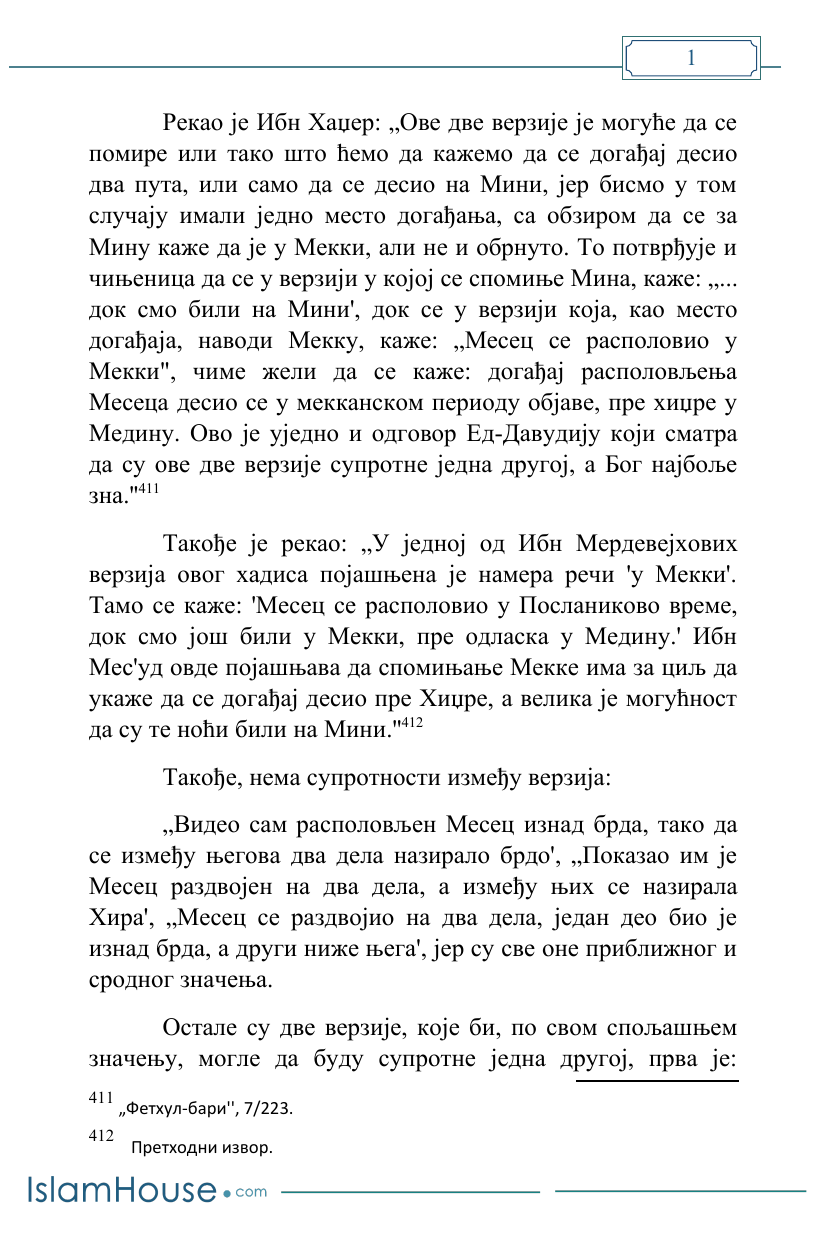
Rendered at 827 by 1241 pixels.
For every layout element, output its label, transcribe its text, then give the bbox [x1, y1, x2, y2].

text Такође, нема супротности између верзија: [89, 762, 738, 790]
picture [20, 1171, 541, 1209]
text Рекао је Ибн Хаџер: „Ове две верзије је могуће да се помире или тако што ћемо да кажемо да се догађај десио два пута, или само да се десио на Мини, јер бисмо у том случају имали једно место догађања, са обзиром да се за Мину каже да је у Мекки, али не и обрнуто. То потврђује и чињеница да се у верзији у којој се спомиње Мина, каже: „... док смо били на Мини', док се у верзији која, као место догађаја, наводи Мекку, каже: „Месец се располовио у Мекки", чиме жели да се каже: догађај располовљења Месеца десио се у мекканском периоду објаве, пре хиџре у Медину. Ово је уједно и одговор Ед-Давудију који сматра да су ове две верзије супротне једна другој, а Бог најбоље зна.'' [89, 107, 738, 509]
text Такође је рекао: „У једној од Ибн Мердевејхових верзија овог хадиса појашњена је намера речи 'у Мекки'. Тамо се каже: 'Месец се располовио у Посланиково време, док смо још били у Мекки, пре одласка у Медину.' Ибн Мес'уд овде појашњава да спомињање Мекке има за циљ да укаже да се догађај десио пре Хиџре, а велика је могућност да су те ноћи били на Мини.'' [89, 528, 738, 743]
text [89, 1012, 738, 1072]
picture [548, 1170, 807, 1208]
text „Видео сам располовљен Месец изнад брда, тако да се између његова два дела назирало брдо', „Показао им је Месец раздвојен на два дела, а између њих се назирала Хира', „Месец се раздвојио на два дела, један део био је изнад брда, а други ниже њега', јер су све оне приближног и сродног значења. [89, 809, 738, 993]
